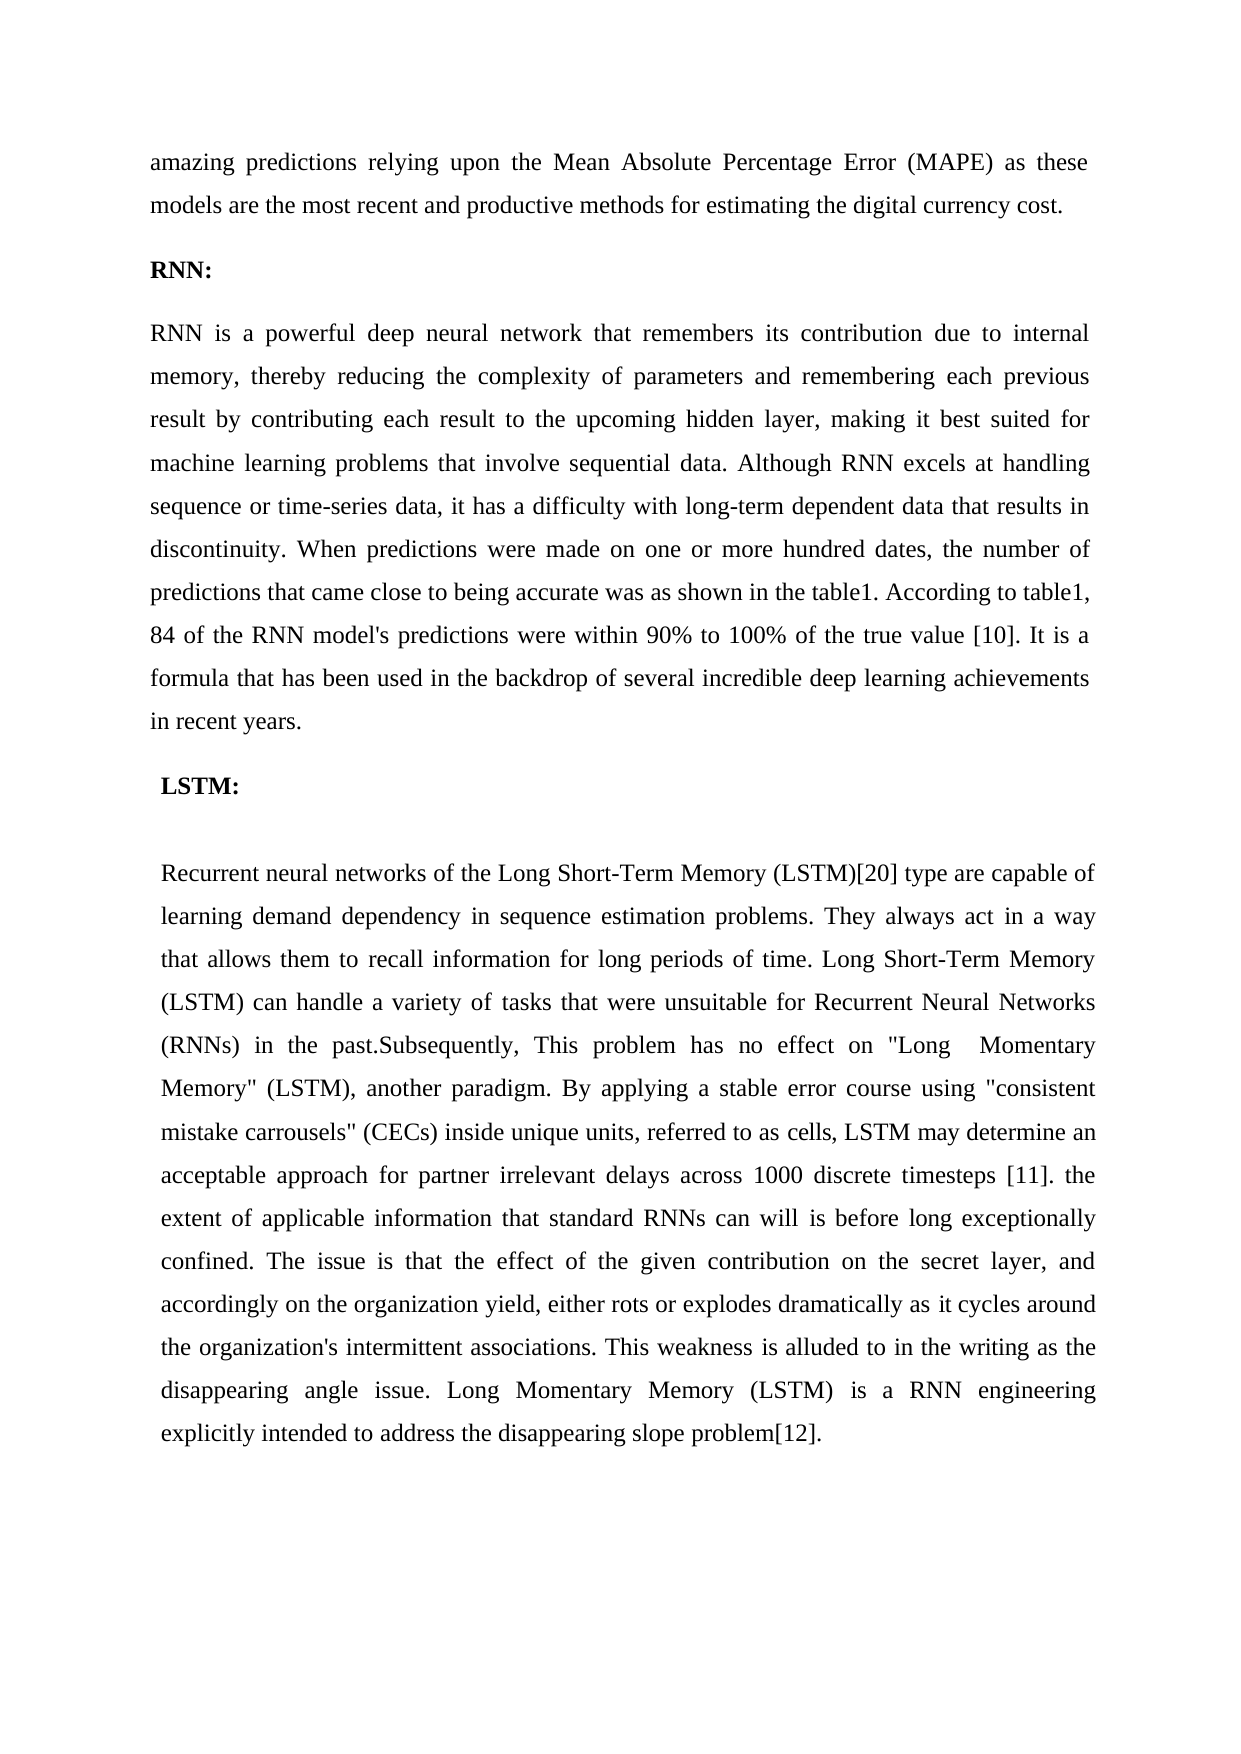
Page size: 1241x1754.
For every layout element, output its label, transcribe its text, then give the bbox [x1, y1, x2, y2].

subtitle RNN: [150, 255, 1113, 283]
text RNN is a powerful deep neural network that remembers its contribution due to internal memory, thereby reducing the complexity of parameters and remembering each previous result by contributing each result to the upcoming hidden layer, making it best suited for machine learning problems that involve sequential data. Although RNN excels at handling sequence or time-series data, it has a difficulty with long-term dependent data that results in discontinuity. When predictions were made on one or more hundred dates, the number of predictions that came close to being accurate was as shown in the table1. According to table1, 84 of the RNN model's predictions were within 90% to 100% of the true value [10]. It is a formula that has been used in the backdrop of several incredible deep learning achievements in recent years. [150, 318, 1091, 735]
text amazing predictions relying upon the Mean Absolute Percentage Error (MAPE) as these models are the most recent and productive methods for estimating the digital currency cost. [150, 147, 1090, 219]
subtitle LSTM: [161, 771, 1113, 800]
text Recurrent neural networks of the Long Short-Term Memory (LSTM)[20] type are capable of learning demand dependency in sequence estimation problems. They always act in a way that allows them to recall information for long periods of time. Long Short-Term Memory (LSTM) can handle a variety of tasks that were unsuitable for Recurrent Neural Networks (RNNs) in the past.Subsequently, This problem has no effect on "Long Momentary Memory" (LSTM), another paradigm. By applying a stable error course using "consistent mistake carrousels" (CECs) inside unique units, referred to as cells, LSTM may determine an acceptable approach for partner irrelevant delays across 1000 discrete timesteps [11]. the extent of applicable information that standard RNNs can will is before long exceptionally confined. The issue is that the effect of the given contribution on the secret layer, and accordingly on the organization yield, either rots or explodes dramatically as it cycles around the organization's intermittent associations. This weakness is alluded to in the writing as the disappearing angle issue. Long Momentary Memory (LSTM) is a RNN engineering explicitly intended to address the disappearing slope problem[12]. [161, 858, 1096, 1447]
